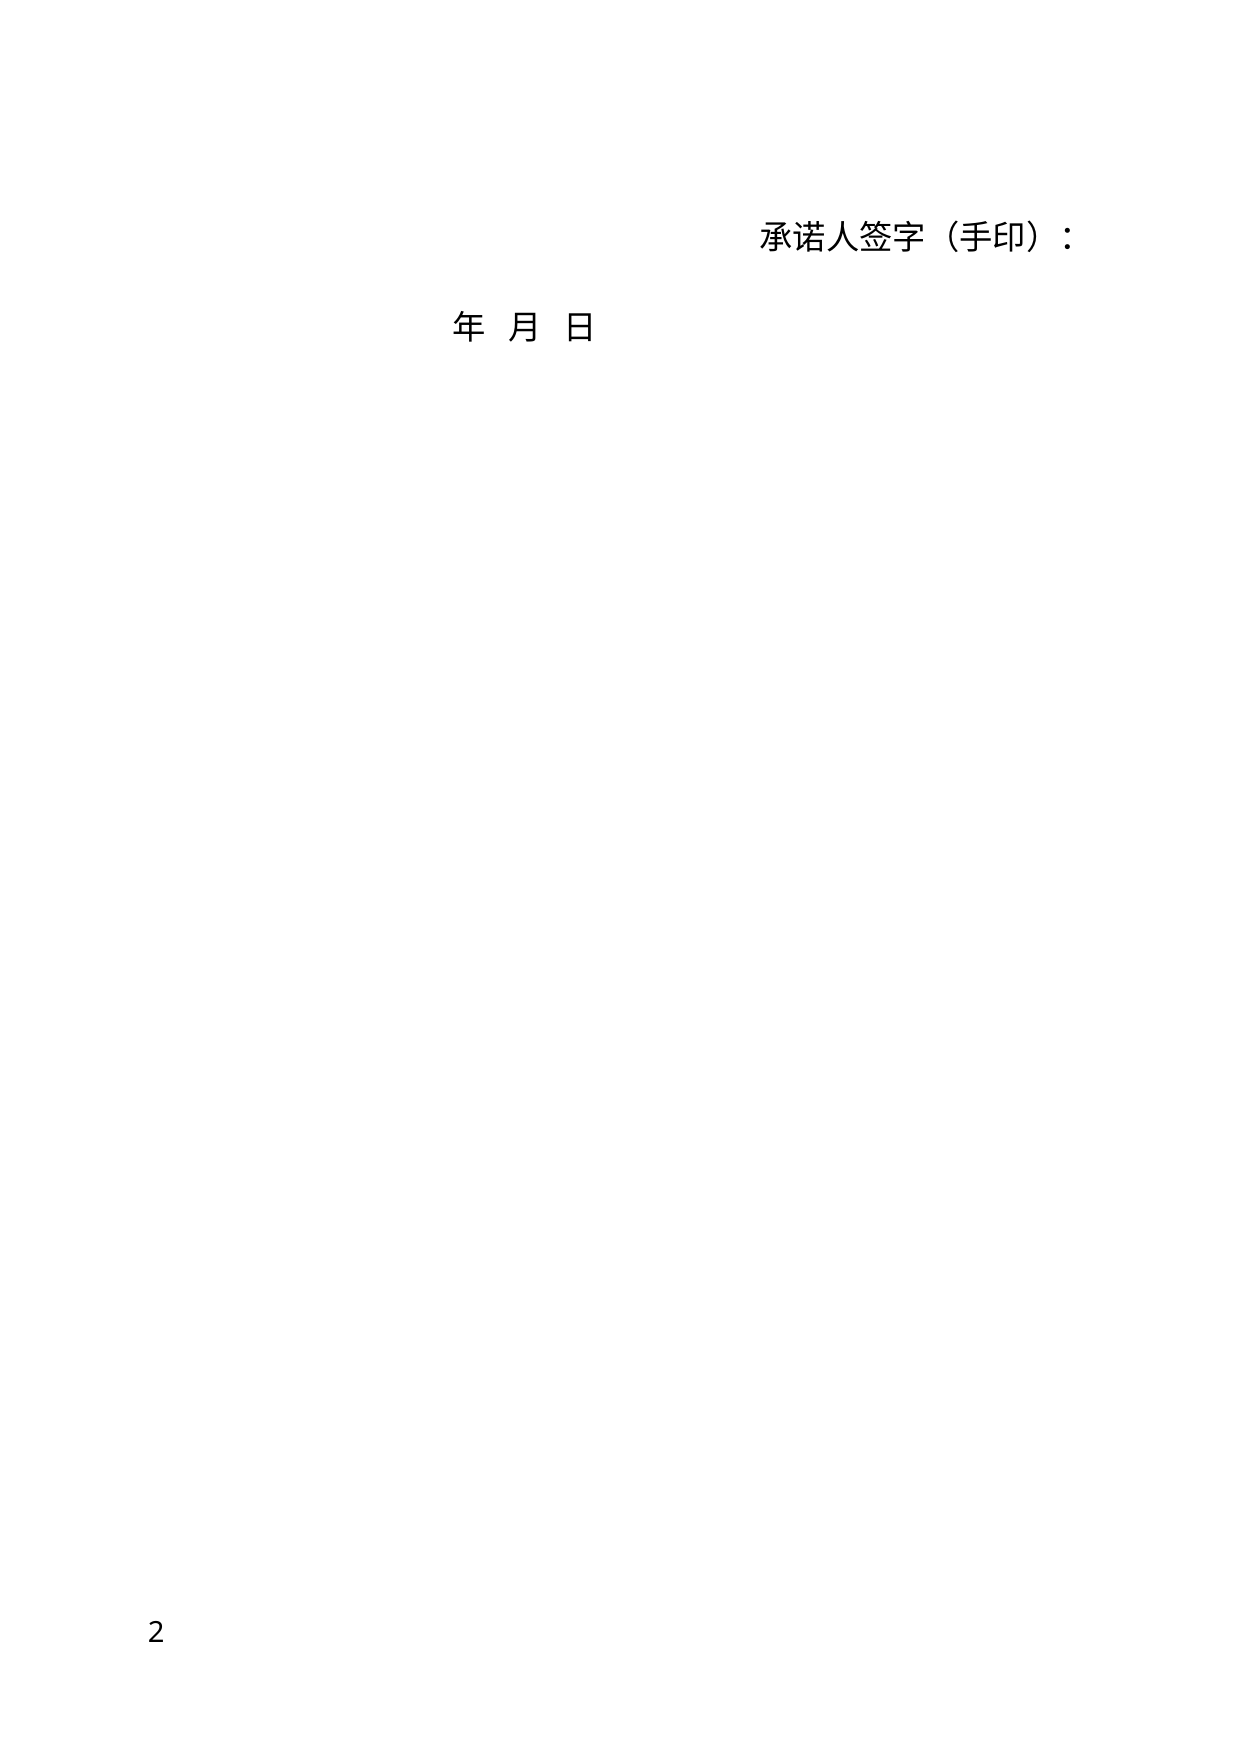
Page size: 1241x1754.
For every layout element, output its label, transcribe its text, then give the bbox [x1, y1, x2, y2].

text 承诺人签字（手印）： [148, 189, 1092, 280]
text 年 月 日 [148, 280, 1092, 371]
